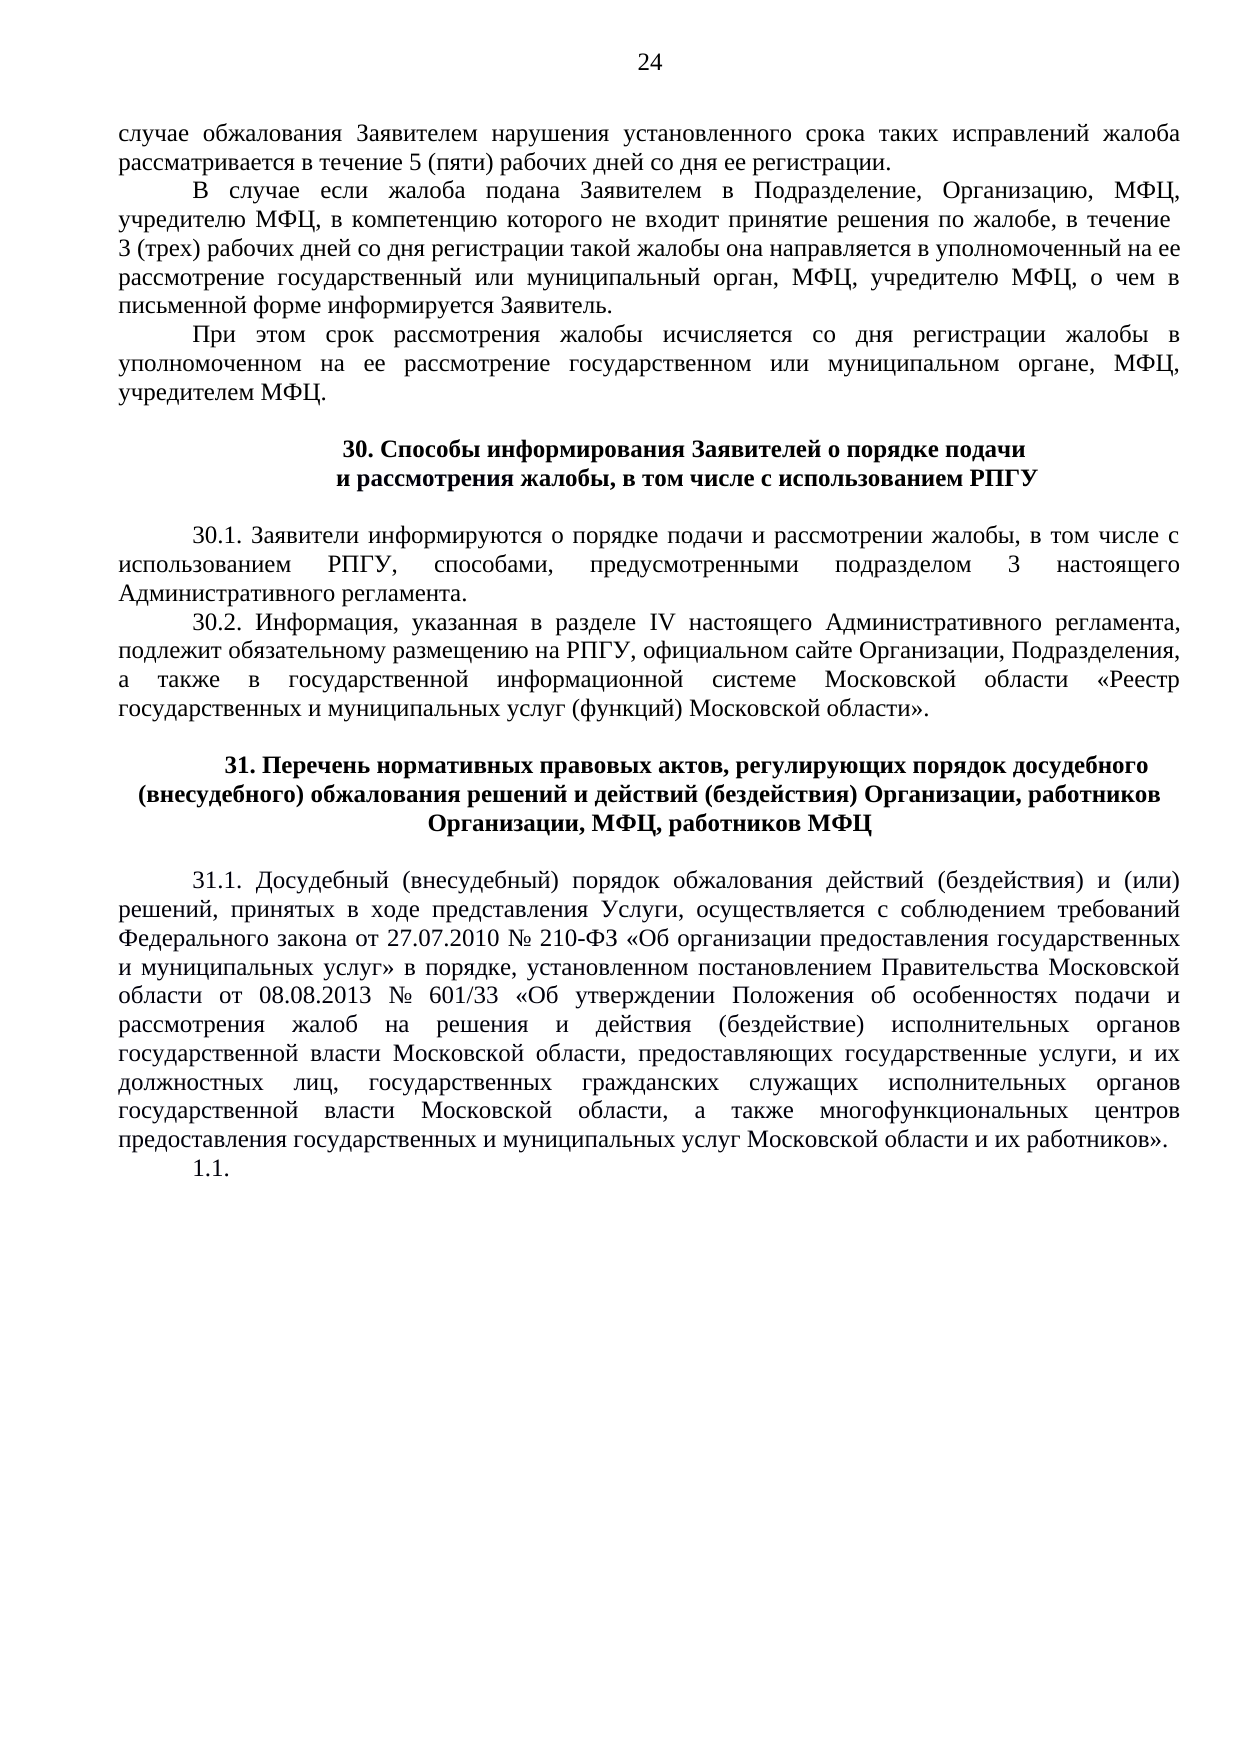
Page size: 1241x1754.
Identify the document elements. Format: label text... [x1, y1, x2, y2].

text 31.1. Досудебный (внесудебный) порядок обжалования действий (бездействия) и (или) решений, принятых в ходе представления Услуги, осуществляется с соблюдением требований Федерального закона от 27.07.2010 № 210-ФЗ «Об организации предоставления государственных и муниципальных услуг» в порядке, установленном постановлением Правительства Московской области от 08.08.2013 № 601/33 «Об утверждении Положения об особенностях подачи и рассмотрения жалоб на решения и действия (бездействие) исполнительных органов государственной власти Московской области, предоставляющих государственные услуги, и их должностных лиц, государственных гражданских служащих исполнительных органов государственной власти Московской области, а также многофункциональных центров предоставления государственных и муниципальных услуг Московской области и их работников». [118, 866, 1181, 1153]
text 30. Способы информирования Заявителей о порядке подачи и рассмотрения жалобы, в том числе с использованием РПГУ [193, 434, 1181, 492]
text 30.2. Информация, указанная в разделе IV настоящего Административного регламента, подлежит обязательному размещению на РПГУ, официальном сайте Организации, Подразделения, а также в государственной информационной системе Московской области «Реестр государственных и муниципальных услуг (функций) Московской области». [118, 607, 1181, 722]
text 31. Перечень нормативных правовых актов, регулирующих порядок досудебного (внесудебного) обжалования решений и действий (бездействия) Организации, работников Организации, МФЦ, работников МФЦ [118, 751, 1181, 837]
text При этом срок рассмотрения жалобы исчисляется со дня регистрации жалобы в уполномоченном на ее рассмотрение государственном или муниципальном органе, МФЦ, учредителем МФЦ. [118, 319, 1181, 406]
text 30.1. Заявители информируются о порядке подачи и рассмотрении жалобы, в том числе с использованием РПГУ, способами, предусмотренными подразделом 3 настоящего Административного регламента. [118, 521, 1181, 607]
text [118, 118, 1181, 176]
text В случае если жалоба подана Заявителем в Подразделение, Организацию, МФЦ, учредителю МФЦ, в компетенцию которого не входит принятие решения по жалобе, в течение 3 (трех) рабочих дней со дня регистрации такой жалобы она направляется в уполномоченный на ее рассмотрение государственный или муниципальный орган, МФЦ, учредителю МФЦ, о чем в письменной форме информируется Заявитель. [118, 176, 1181, 319]
